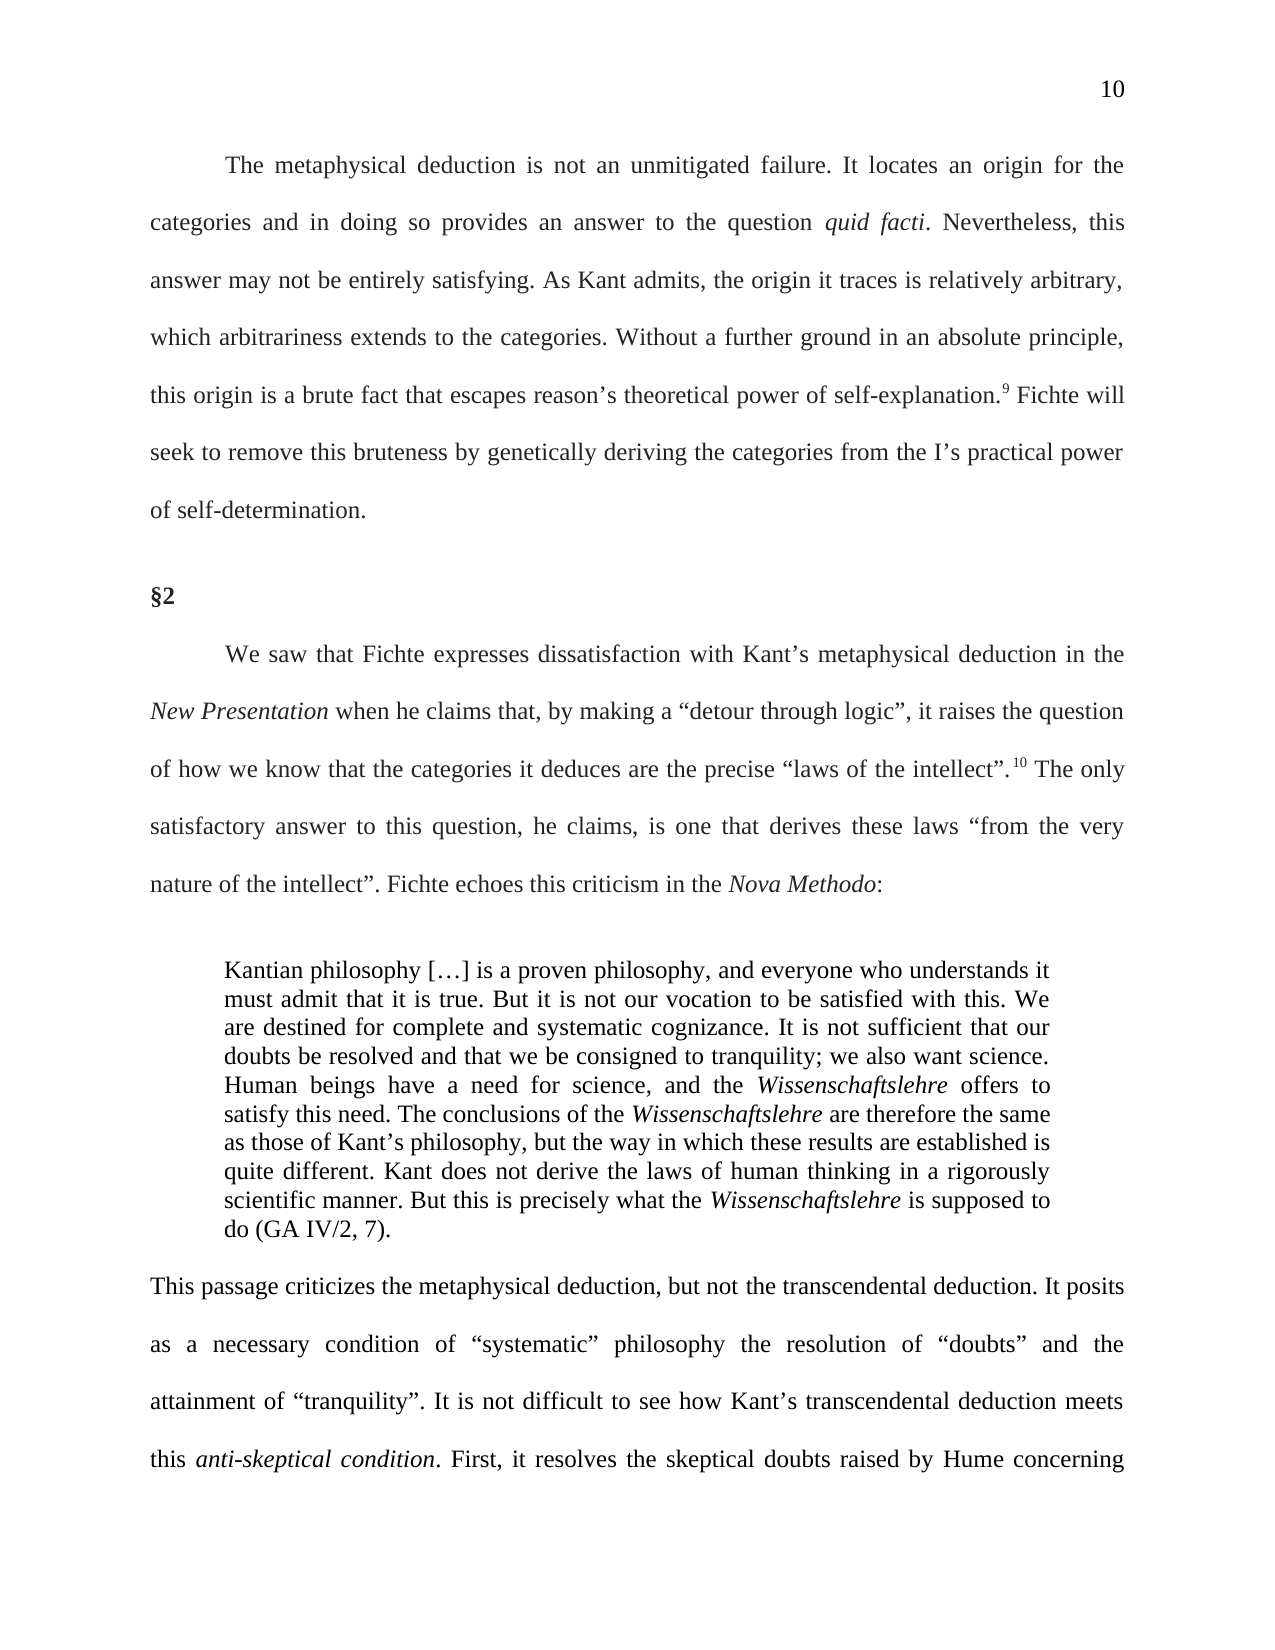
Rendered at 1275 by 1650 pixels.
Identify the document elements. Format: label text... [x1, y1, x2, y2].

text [150, 1271, 1125, 1472]
text §2 [150, 581, 1125, 610]
text We saw that Fichte expresses dissatisfaction with Kant’s metaphysical deduction in the New Presentation when he claims that, by making a “detour through logic”, it raises the question of how we know that the categories it deduces are the precise “laws of the intellect”. The only satisfactory answer to this question, he claims, is one that derives these laws “from the very nature of the intellect”. Fichte echoes this criticism in the Nova Methodo: [150, 639, 1125, 897]
text Kantian philosophy […] is a proven philosophy, and everyone who understands it must admit that it is true. But it is not our vocation to be satisfied with this. We are destined for complete and systematic cognizance. It is not sufficient that our doubts be resolved and that we be consigned to tranquility; we also want science. Human beings have a need for science, and the Wissenschaftslehre offers to satisfy this need. The conclusions of the Wissenschaftslehre are therefore the same as those of Kant’s philosophy, but the way in which these results are established is quite different. Kant does not derive the laws of human thinking in a rigorously scientific manner. But this is precisely what the Wissenschaftslehre is supposed to do (GA IV/2, 7). [224, 955, 1051, 1242]
text The metaphysical deduction is not an unmitigated failure. It locates an origin for the categories and in doing so provides an answer to the question quid facti. Nevertheless, this answer may not be entirely satisfying. As Kant admits, the origin it traces is relatively arbitrary, which arbitrariness extends to the categories. Without a further ground in an absolute principle, this origin is a brute fact that escapes reason’s theoretical power of self-explanation. Fichte will seek to remove this bruteness by genetically deriving the categories from the I’s practical power of self-determination. [150, 150, 1125, 524]
